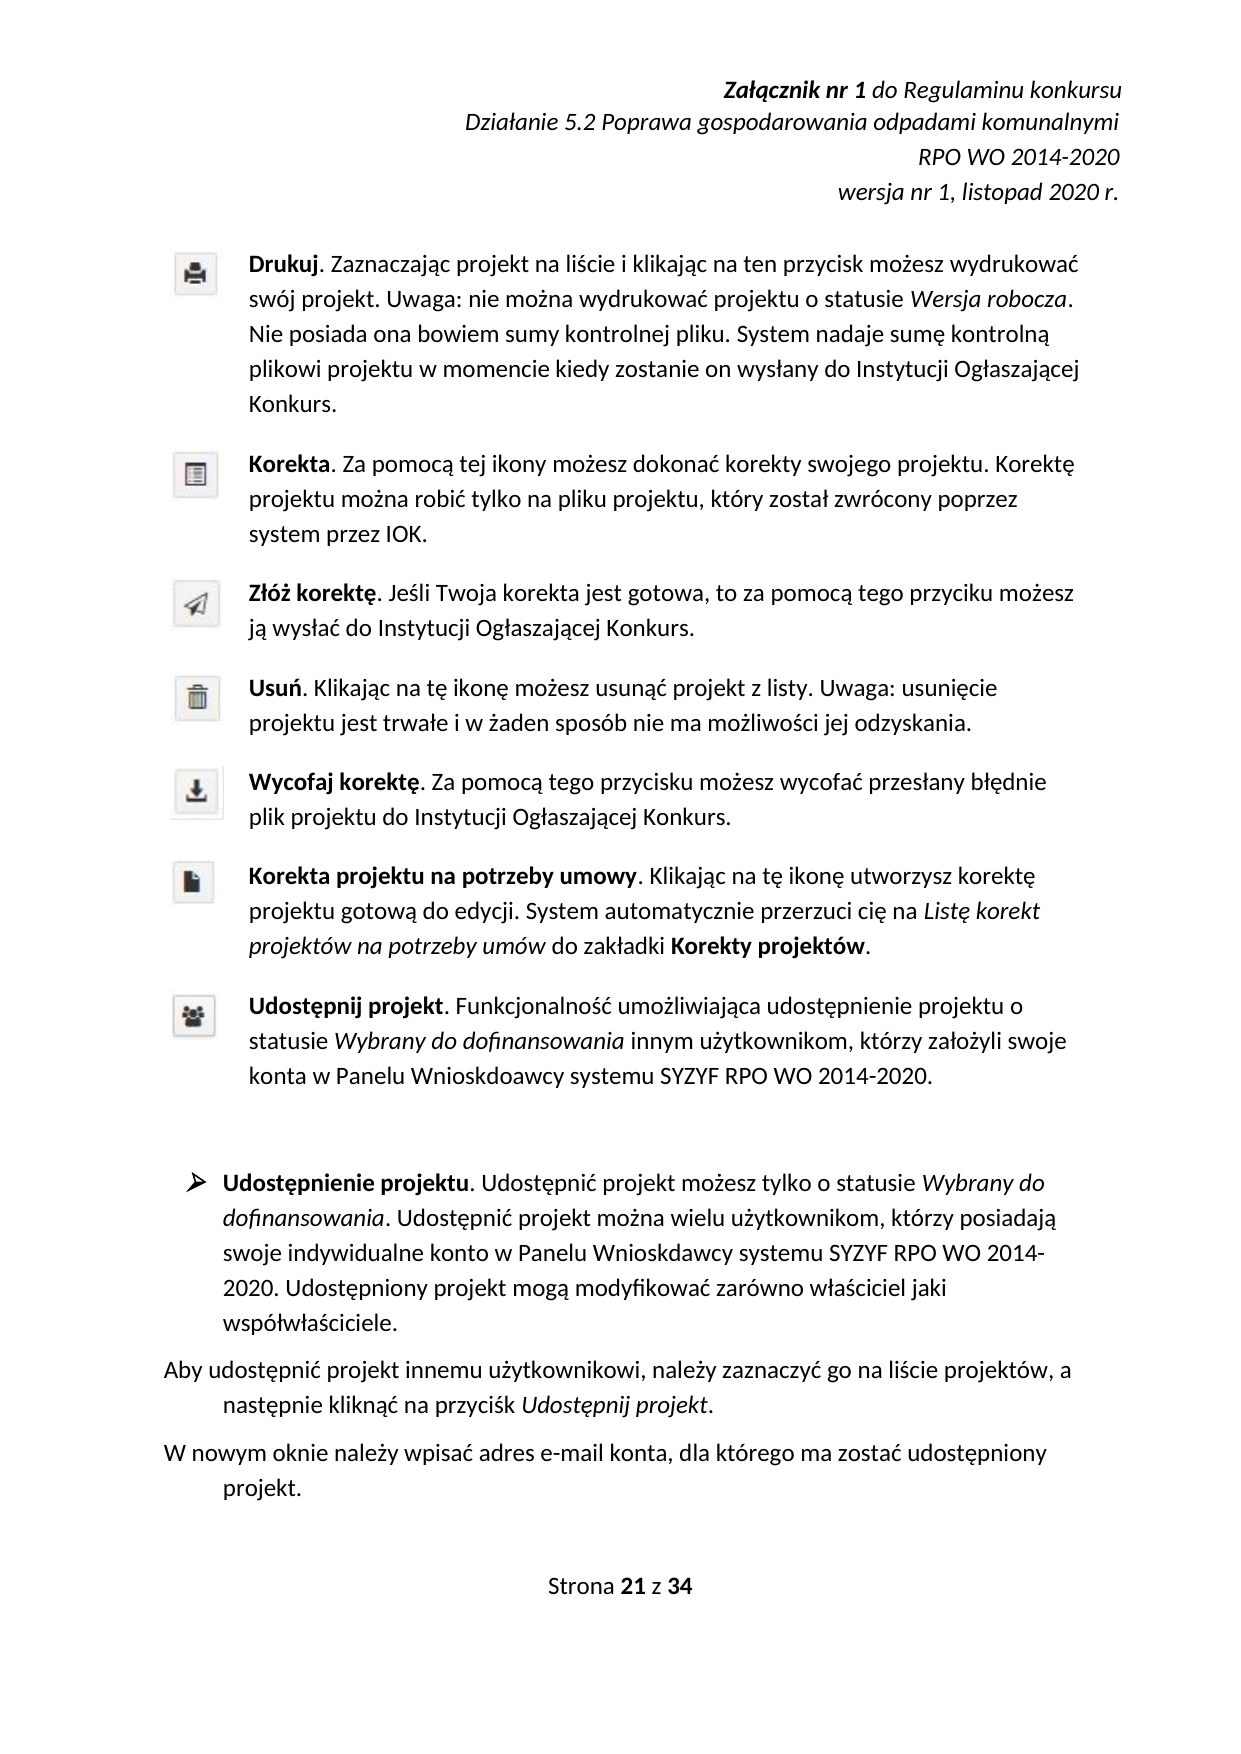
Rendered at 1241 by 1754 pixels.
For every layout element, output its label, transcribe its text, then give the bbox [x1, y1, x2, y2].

table_cell [159, 754, 237, 848]
text Aby udostępnić projekt innemu użytkownikowi, należy zaznaczyć go na liście projektów, a następnie kliknąć na przyciśk Udostępnij projekt. [163, 1354, 1093, 1420]
table_cell [159, 436, 237, 565]
table_cell [159, 236, 237, 436]
table_cell Usuń. Klikając na tę ikonę możesz usunąć projekt z listy. Uwaga: usunięcie projektu jest trwałe i w żaden sposób nie ma możliwości jej odzyskania. [238, 659, 1093, 754]
picture [170, 990, 219, 1040]
table_cell Udostępnij projekt. Funkcjonalność umożliwiająca udostępnienie projektu o statusie Wybrany do dofinansowania innym użytkownikom, którzy założyli swoje konta w Panelu Wnioskdoawcy systemu SYZYF RPO WO 2014-2020. [238, 978, 1093, 1107]
picture [170, 248, 224, 302]
picture [170, 577, 224, 631]
table_cell Wycofaj korektę. Za pomocą tego przycisku możesz wycofać przesłany błędnie plik projektu do Instytucji Ogłaszającej Konkurs. [238, 754, 1093, 848]
table_cell Korekta. Za pomocą tej ikony możesz dokonać korekty swojego projektu. Korektę projektu można robić tylko na pliku projektu, który został zwrócony poprzez system przez IOK. [238, 436, 1093, 565]
table_cell [159, 565, 237, 659]
table_cell [159, 848, 237, 977]
table_cell Drukuj. Zaznaczając projekt na liście i klikając na ten przycisk możesz wydrukować swój projekt. Uwaga: nie można wydrukować projektu o statusie Wersja robocza. Nie posiada ona bowiem sumy kontrolnej pliku. System nadaje sumę kontrolną plikowi projektu w momencie kiedy zostanie on wysłany do Instytucji Ogłaszającej Konkurs. [238, 236, 1093, 436]
picture [170, 860, 216, 907]
table_cell [159, 659, 237, 754]
table_cell Korekta projektu na potrzeby umowy. Klikając na tę ikonę utworzysz korektę projektu gotową do edycji. System automatycznie przerzuci cię na Listę korekt projektów na potrzeby umów do zakładki Korekty projektów. [238, 848, 1093, 977]
picture [170, 448, 222, 502]
picture [170, 766, 225, 821]
list Udostępnienie projektu. Udostępnić projekt możesz tylko o statusie Wybrany do dofinansowania. Udostępnić projekt można wielu użytkownikom, którzy posiadają swoje indywidualne konto w Panelu Wnioskdawcy systemu SYZYF RPO WO 2014-2020. Udostępniony projekt mogą modyfikować zarówno właściciel jaki współwłaściciele. [185, 1167, 1093, 1337]
table_cell [159, 978, 237, 1107]
text W nowym oknie należy wpisać adres e-mail konta, dla którego ma zostać udostępniony projekt. [163, 1437, 1093, 1502]
picture [170, 671, 224, 725]
table_cell Złóż korektę. Jeśli Twoja korekta jest gotowa, to za pomocą tego przyciku możesz ją wysłać do Instytucji Ogłaszającej Konkurs. [238, 565, 1093, 659]
